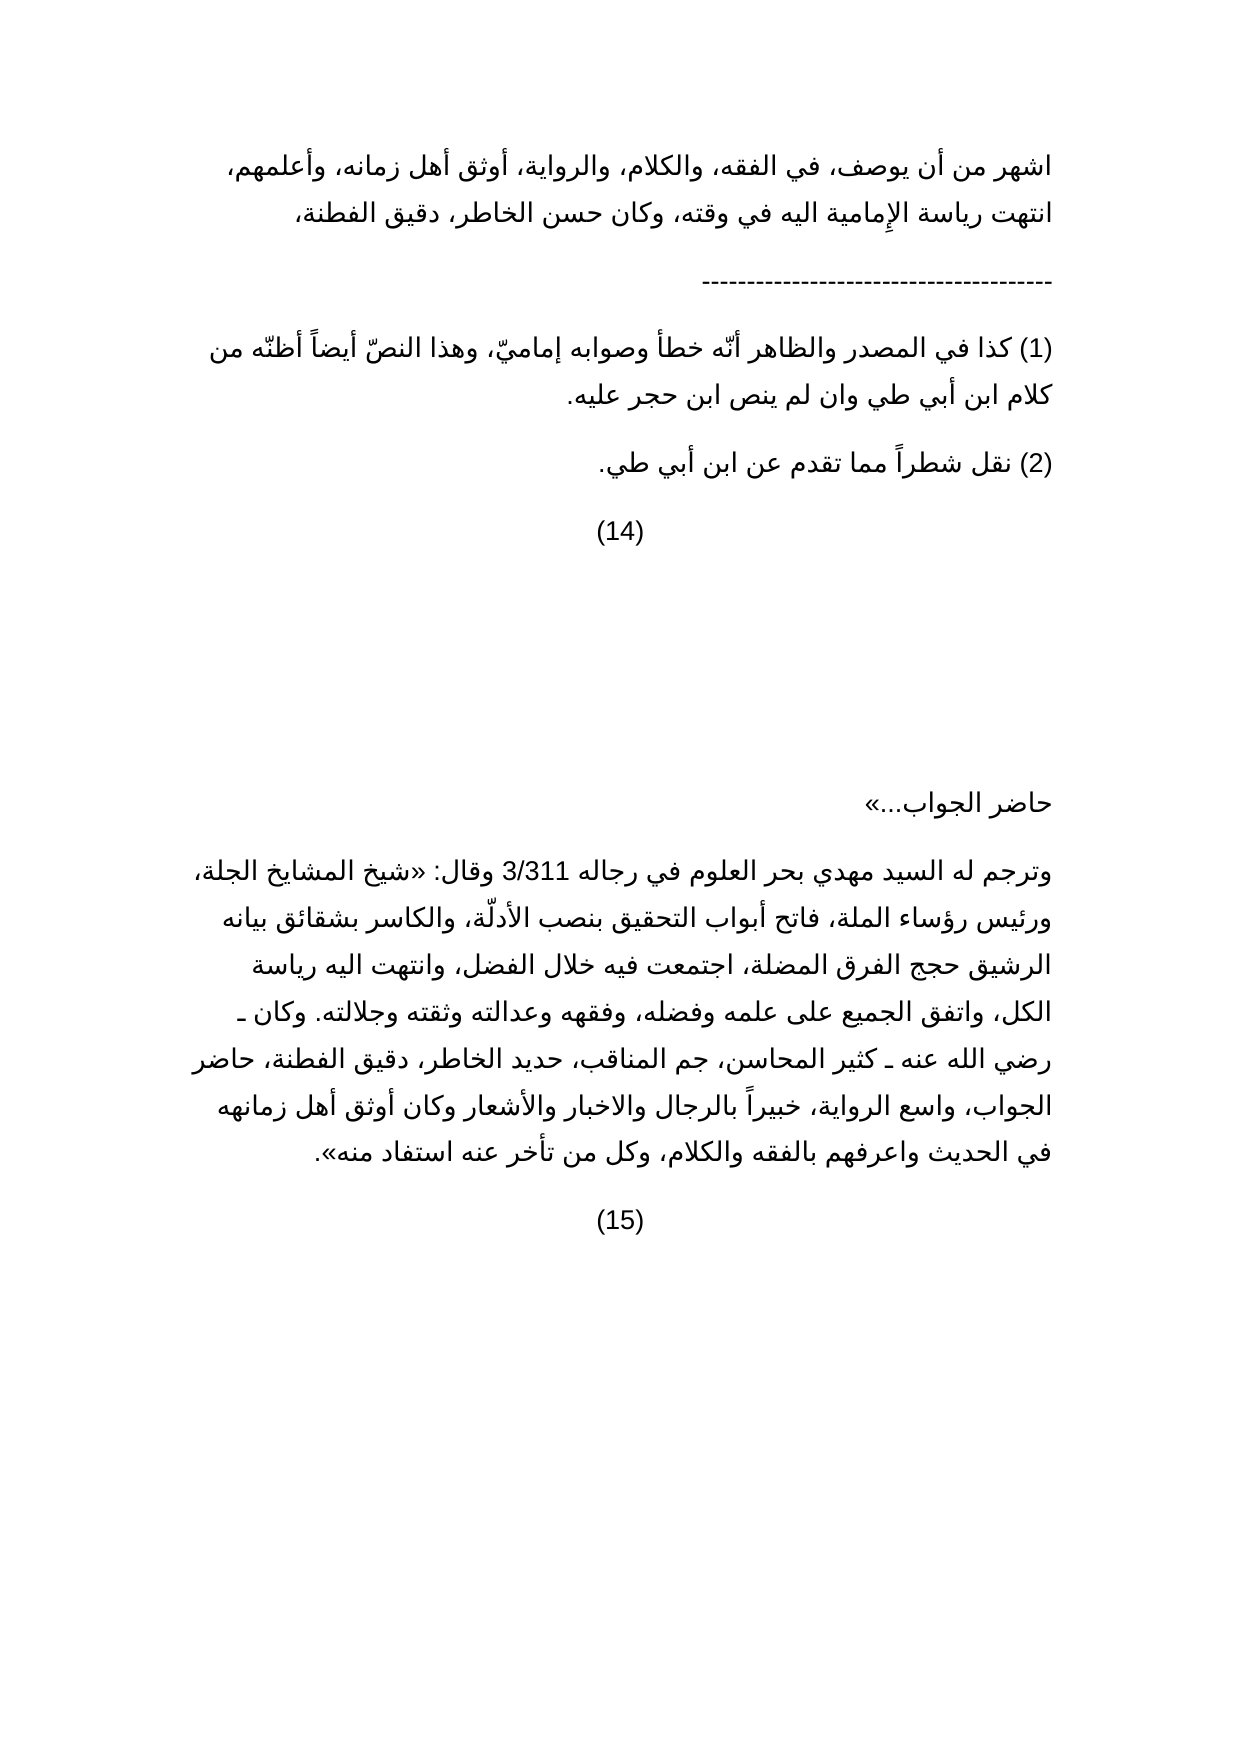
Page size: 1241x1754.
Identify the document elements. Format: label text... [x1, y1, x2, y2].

text حاضر الجواب...» [187, 787, 1053, 819]
text --------------------------------------- [187, 264, 1053, 296]
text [187, 150, 1053, 228]
text وترجم له السيد مهدي بحر العلوم في رجاله 3/311 وقال: «شيخ المشايخ الجلة، ورئيس رؤساء الملة، فاتح أبواب التحقيق بنصب الأدلّة، والكاسر بشقائق بيانه الرشيق حجج الفرق المضلة، اجتمعت فيه خلال الفضل، وانتهت اليه رياسة الكل، واتفق الجميع على علمه وفضله، وفقهه وعدالته وثقته وجلالته. وكان ـ رضي الله عنه ـ كثير المحاسن، جم المناقب، حديد الخاطر، دقيق الفطنة، حاضر الجواب، واسع الرواية، خبيراً بالرجال والاخبار والأشعار وكان أوثق أهل زمانهه في الحديث واعرفهم بالفقه والكلام، وكل من تأخر عنه استفاد منه». [187, 855, 1053, 1168]
text (14) [187, 514, 1053, 546]
text (1) كذا في المصدر والظاهر أنّه خطأ وصوابه إماميّ، وهذا النصّ أيضاً أظنّه من كلام ابن أبي طي وان لم ينص ابن حجر عليه. [187, 332, 1053, 410]
text (2) نقل شطراً مما تقدم عن ابن أبي طي. [187, 447, 1053, 478]
text (15) [187, 1204, 1053, 1235]
